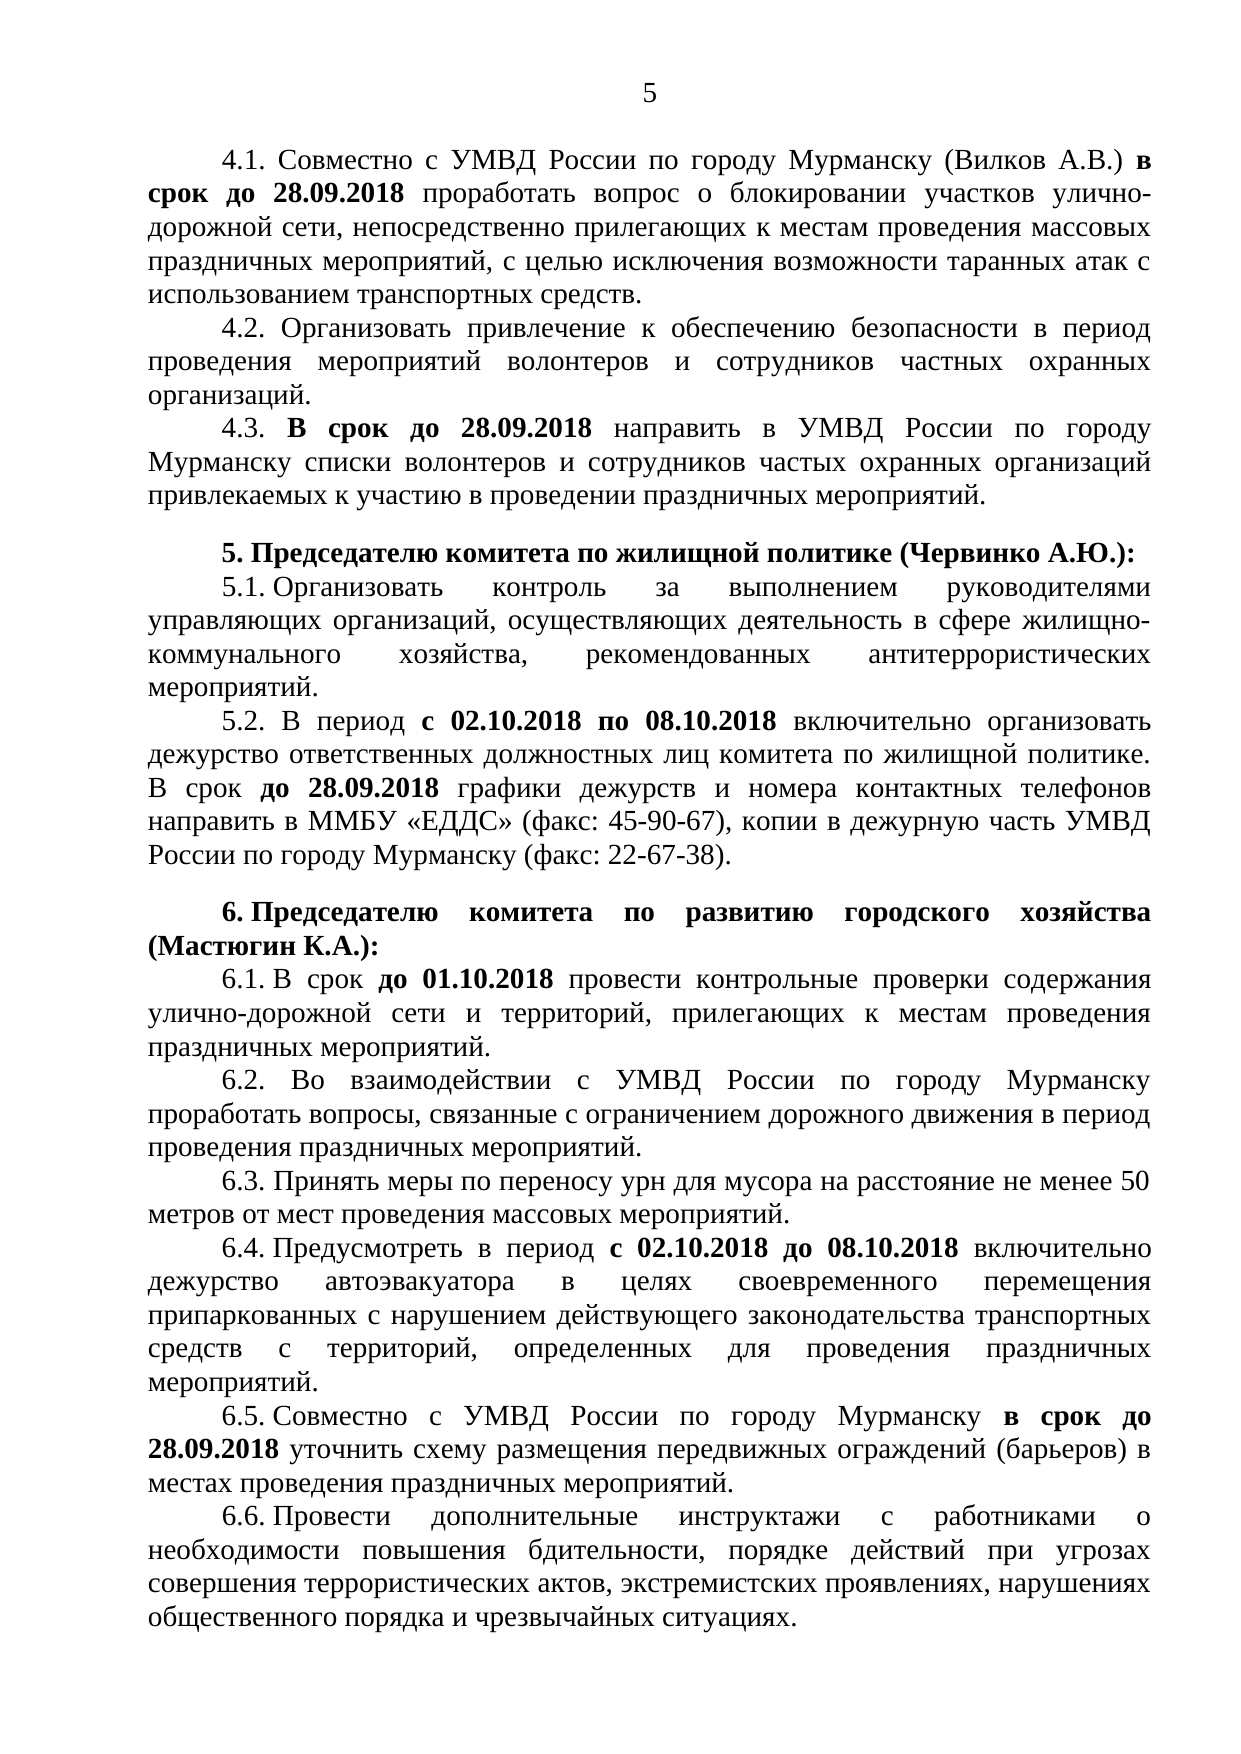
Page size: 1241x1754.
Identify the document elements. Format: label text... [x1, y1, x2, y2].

text 4.1. Совместно с УМВД России по городу Мурманску (Вилков А.В.) в срок до 28.09.2018 проработать вопрос о блокировании участков улично-дорожной сети, непосредственно прилегающих к местам проведения массовых праздничных мероприятий, с целью исключения возможности таранных атак с использованием транспортных средств. [148, 142, 1152, 310]
text 5. Председателю комитета по жилищной политике (Червинко А.Ю.): [148, 535, 1152, 569]
text 4.3. В срок до 28.09.2018 направить в УМВД России по городу Мурманску списки волонтеров и сотрудников частых охранных организаций привлекаемых к участию в проведении праздничных мероприятий. [148, 410, 1152, 511]
text 5.2. В период с 02.10.2018 по 08.10.2018 включительно организовать дежурство ответственных должностных лиц комитета по жилищной политике. В срок до 28.09.2018 графики дежурств и номера контактных телефонов направить в ММБУ «ЕДДС» (факс: 45-90-67), копии в дежурную часть УМВД России по городу Мурманску (факс: 22-67-38). [148, 703, 1152, 871]
text 6.4. Предусмотреть в период с 02.10.2018 до 08.10.2018 включительно дежурство автоэвакуатора в целях своевременного перемещения припаркованных с нарушением действующего законодательства транспортных средств с территорий, определенных для проведения праздничных мероприятий. [148, 1230, 1152, 1398]
text 6.5. Совместно с УМВД России по городу Мурманску в срок до 28.09.2018 уточнить схему размещения передвижных ограждений (барьеров) в местах проведения праздничных мероприятий. [148, 1398, 1152, 1498]
text 6.6. Провести дополнительные инструктажи с работниками о необходимости повышения бдительности, порядке действий при угрозах совершения террористических актов, экстремистских проявлениях, нарушениях общественного порядка и чрезвычайных ситуациях. [148, 1498, 1152, 1632]
text 6.3. Принять меры по переносу урн для мусора на расстояние не менее 50 метров от мест проведения массовых мероприятий. [148, 1163, 1152, 1230]
text 6.2. Во взаимодействии с УМВД России по городу Мурманску проработать вопросы, связанные с ограничением дорожного движения в период проведения праздничных мероприятий. [148, 1062, 1152, 1163]
text 4.2. Организовать привлечение к обеспечению безопасности в период проведения мероприятий волонтеров и сотрудников частных охранных организаций. [148, 310, 1152, 410]
text 5.1. Организовать контроль за выполнением руководителями управляющих организаций, осуществляющих деятельность в сфере жилищно-коммунального хозяйства, рекомендованных антитеррористических мероприятий. [148, 569, 1152, 703]
text 6.1. В срок до 01.10.2018 провести контрольные проверки содержания улично-дорожной сети и территорий, прилегающих к местам проведения праздничных мероприятий. [148, 962, 1152, 1062]
text 6. Председателю комитета по развитию городского хозяйства (Мастюгин К.А.): [148, 894, 1152, 962]
